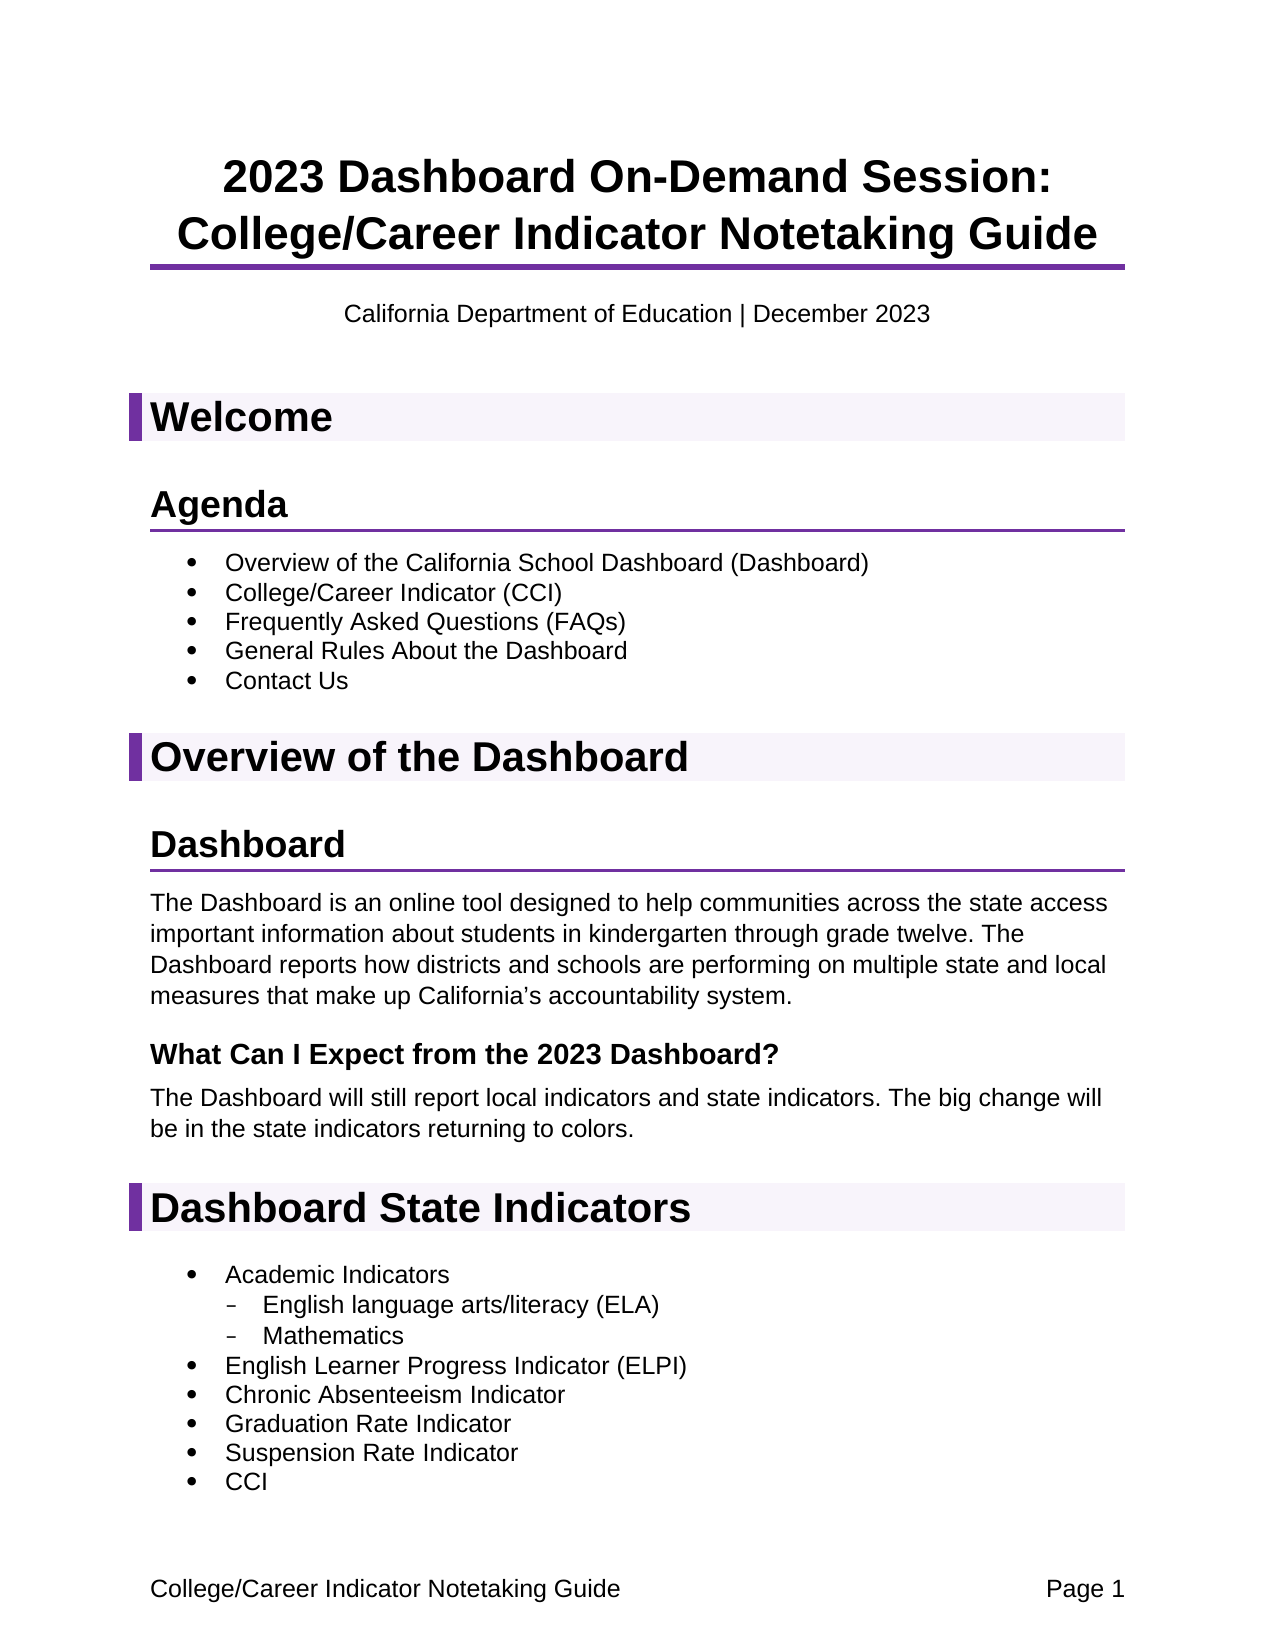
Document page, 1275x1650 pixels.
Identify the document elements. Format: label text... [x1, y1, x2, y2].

subtitle Overview of the Dashboard [142, 733, 1125, 781]
subtitle Agenda [150, 482, 1125, 529]
subtitle 2023 Dashboard On-Demand Session: College/Career Indicator Notetaking Guide [150, 150, 1125, 264]
list Contact Us [187, 666, 1125, 694]
text The Dashboard is an online tool designed to help communities across the state access important information about students in kindergarten through grade twelve. The Dashboard reports how districts and schools are performing on multiple state and local measures that make up California’s accountability system. [150, 888, 1125, 1010]
subtitle Dashboard State Indicators [142, 1183, 1125, 1231]
list Academic Indicators [187, 1259, 1125, 1288]
list Overview of the California School Dashboard (Dashboard) [187, 548, 1125, 577]
list Mathematics [225, 1320, 1094, 1351]
subtitle Dashboard [150, 822, 1125, 869]
list General Rules About the Dashboard [187, 636, 1125, 665]
subtitle Welcome [142, 393, 1125, 441]
list Chronic Absenteeism Indicator [187, 1380, 1125, 1409]
list Graduation Rate Indicator [187, 1409, 1125, 1438]
list Frequently Asked Questions (FAQs) [187, 607, 1125, 636]
list English language arts/literacy (ELA) [225, 1289, 1094, 1319]
text California Department of Education | December 2023 [150, 299, 1125, 328]
list Suspension Rate Indicator [187, 1438, 1125, 1466]
list CCI [187, 1466, 1125, 1495]
text The Dashboard will still report local indicators and state indicators. The big change will be in the state indicators returning to colors. [150, 1083, 1125, 1143]
list College/Career Indicator (CCI) [187, 578, 1125, 606]
subtitle What Can I Expect from the 2023 Dashboard? [150, 1037, 1125, 1071]
list English Learner Progress Indicator (ELPI) [187, 1351, 1125, 1380]
